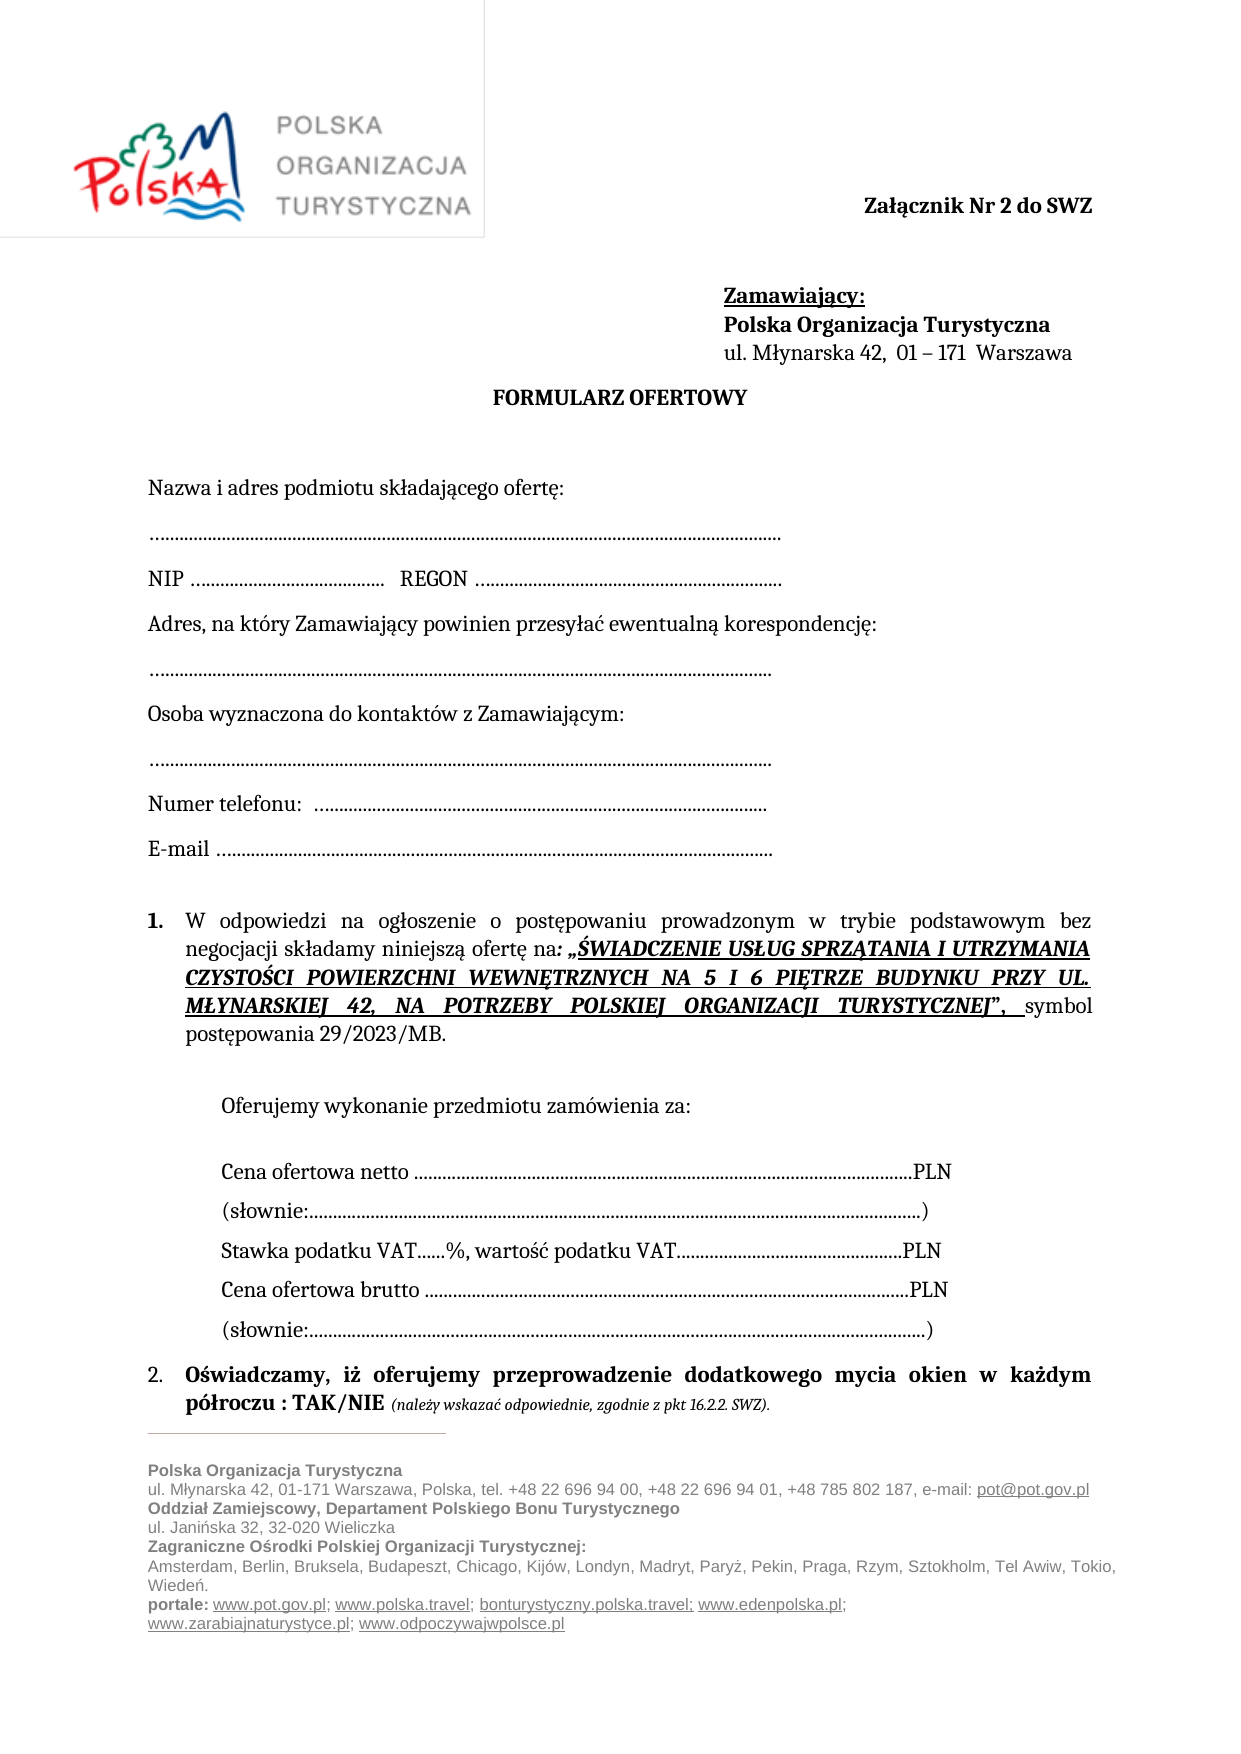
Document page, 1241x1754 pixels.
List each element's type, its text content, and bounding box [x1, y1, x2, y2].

text …................................................................................................................................... [148, 520, 1093, 547]
text Nazwa i adres podmiotu składającego ofertę: [148, 475, 1093, 501]
text Polska Organizacja Turystyczna [723, 311, 1093, 338]
text Oferujemy wykonanie przedmiotu zamówienia za: [148, 1093, 1093, 1119]
text FORMULARZ OFERTOWY [148, 385, 1093, 411]
text E-mail …................................................................................................................... [148, 836, 1093, 862]
text (słownie:...................................................................................................................................) [148, 1316, 1093, 1343]
text Stawka podatku VAT......%, wartość podatku VAT................................................PLN [103, 1237, 1093, 1264]
text Adres, na który Zamawiający powinien przesyłać ewentualną korespondencję: [148, 610, 1093, 637]
text ul. Młynarska 42, 01 – 171 Warszawa [650, 340, 1093, 366]
text …................................................................................................................................. [148, 746, 1093, 772]
text Cena ofertowa netto ..........................................................................................................PLN [148, 1158, 1093, 1185]
text Osoba wyznaczona do kontaktów z Zamawiającym: [148, 701, 1093, 727]
picture [148, 1428, 446, 1434]
text Numer telefonu: …............................................................................................. [148, 791, 1093, 817]
text Cena ofertowa brutto .......................................................................................................PLN [103, 1277, 1093, 1303]
list W odpowiedzi na ogłoszenie o postępowaniu prowadzonym w trybie podstawowym bez negocjacji składamy niniejszą ofertę na: „ŚWIADCZENIE USŁUG SPRZĄTANIA I UTRZYMANIA CZYSTOŚCI POWIERZCHNI WEWNĘTRZNYCH NA 5 I 6 PIĘTRZE BUDYNKU PRZY UL. MŁYNARSKIEJ 42, NA POTRZEBY POLSKIEJ ORGANIZACJI TURYSTYCZNEJ”, symbol postępowania 29/2023/MB. [148, 907, 1093, 1047]
text (słownie:..................................................................................................................................) [103, 1198, 1093, 1224]
text Zamawiający: [723, 283, 1093, 309]
list Oświadczamy, iż oferujemy przeprowadzenie dodatkowego mycia okien w każdym półroczu : TAK/NIE (należy wskazać odpowiednie, zgodnie z pkt 16.2.2. SWZ). [148, 1361, 1093, 1416]
picture [0, 0, 486, 239]
text NIP …...................................... REGON ….............................................................. [148, 565, 1093, 592]
text …................................................................................................................................. [148, 656, 1093, 682]
text Załącznik Nr 2 do SWZ [148, 193, 1093, 219]
